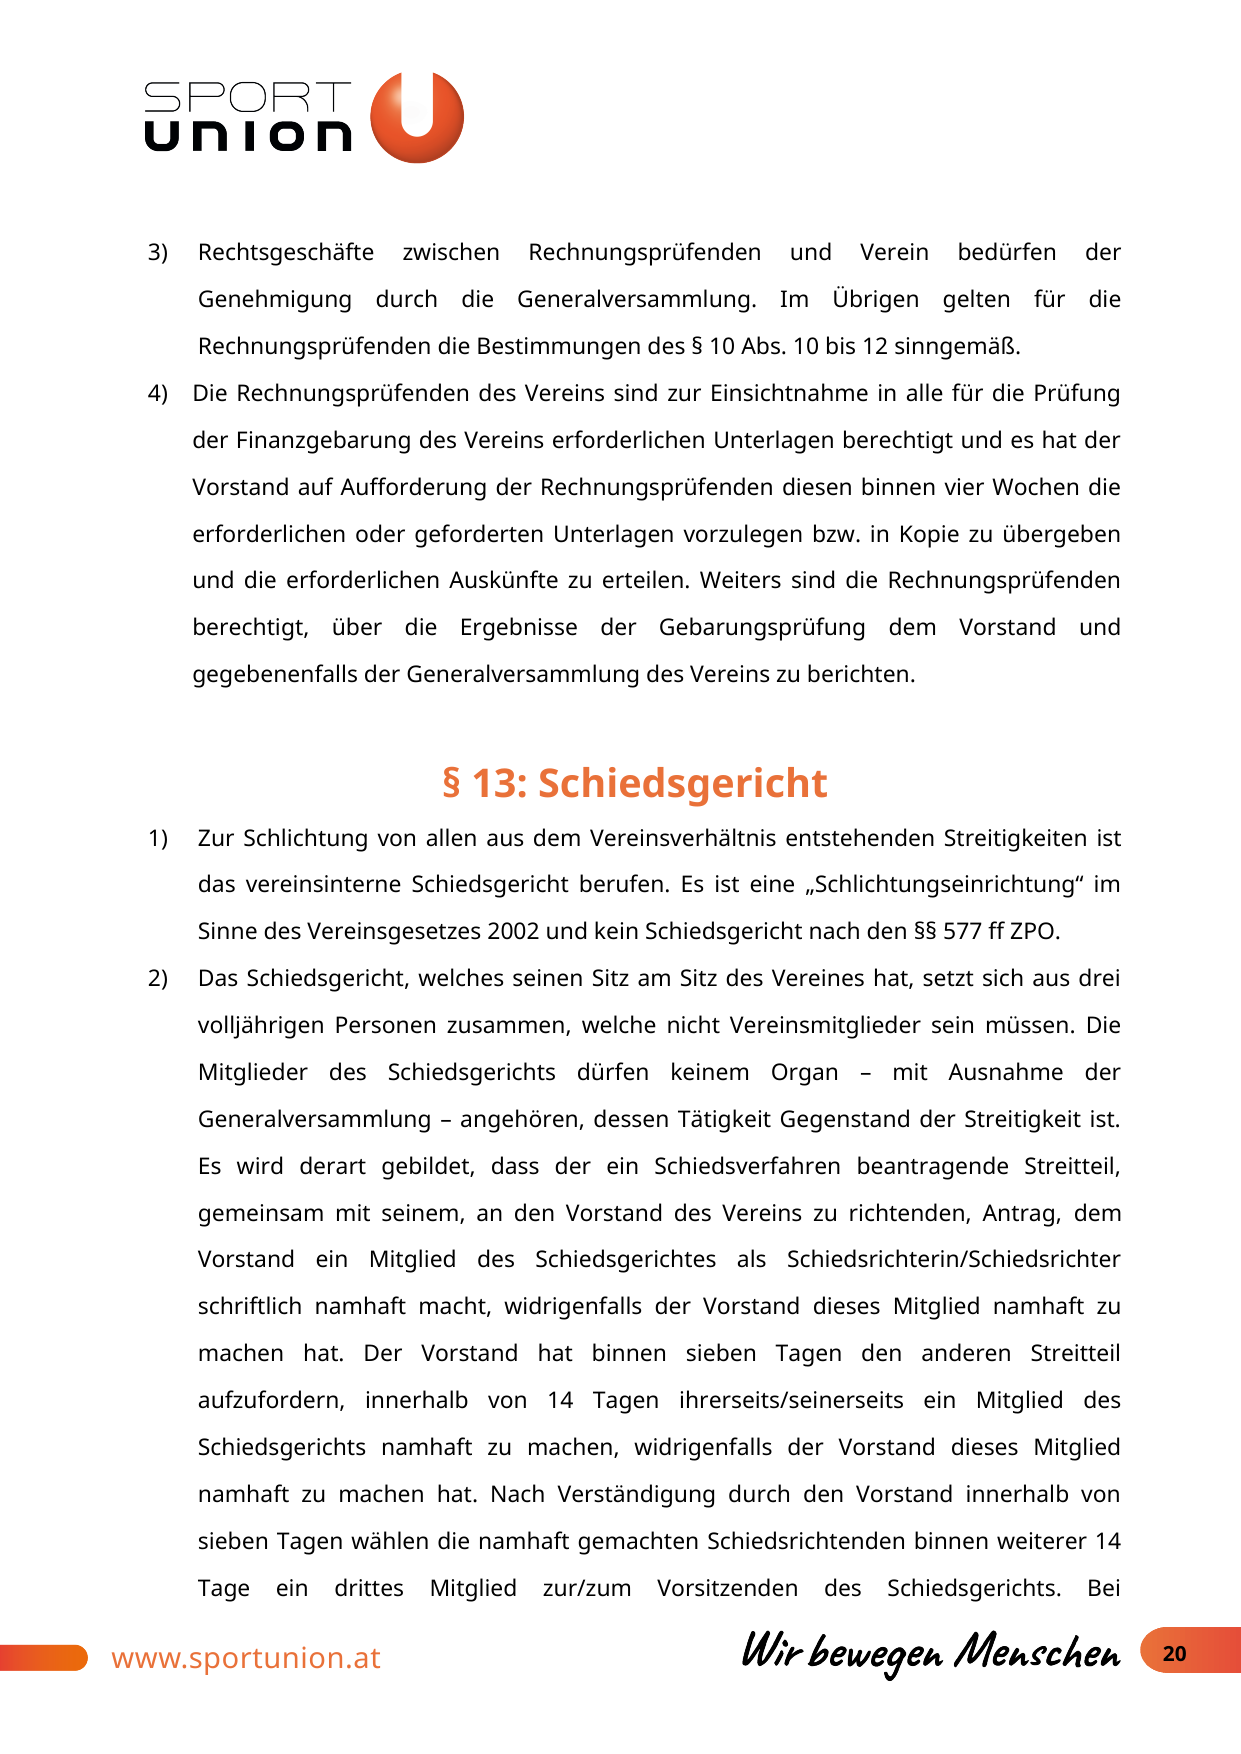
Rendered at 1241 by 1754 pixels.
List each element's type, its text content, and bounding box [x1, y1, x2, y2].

picture [665, 1596, 1188, 1739]
picture [0, 1596, 649, 1739]
subtitle § 13: Schiedsgericht [148, 755, 1122, 809]
list Die Rechnungsprüfenden des Vereins sind zur Einsichtnahme in alle für die Prüfung der Finanzgebarung des Vereins erforderlichen Unterlagen berechtigt und es hat der Vorstand auf Aufforderung der Rechnungsprüfenden diesen binnen vier Wochen die erforderlichen oder geforderten Unterlagen vorzulegen bzw. in Kopie zu übergeben und die erforderlichen Auskünfte zu erteilen. Weiters sind die Rechnungsprüfenden berechtigt, über die Ergebnisse der Gebarungsprüfung dem Vorstand und gegebenenfalls der Generalversammlung des Vereins zu berichten. [148, 377, 1122, 689]
list Zur Schlichtung von allen aus dem Vereinsverhältnis entstehenden Streitigkeiten ist das vereinsinterne Schiedsgericht berufen. Es ist eine „Schlichtungseinrichtung“ im Sinne des Vereinsgesetzes 2002 und kein Schiedsgericht nach den §§ 577 ff ZPO. [148, 821, 1122, 946]
list Rechtsgeschäfte zwischen Rechnungsprüfenden und Verein bedürfen der Genehmigung durch die Generalversammlung. Im Übrigen gelten für die Rechnungsprüfenden die Bestimmungen des § 10 Abs. 10 bis 12 sinngemäß. [148, 236, 1122, 361]
picture [72, 0, 504, 210]
